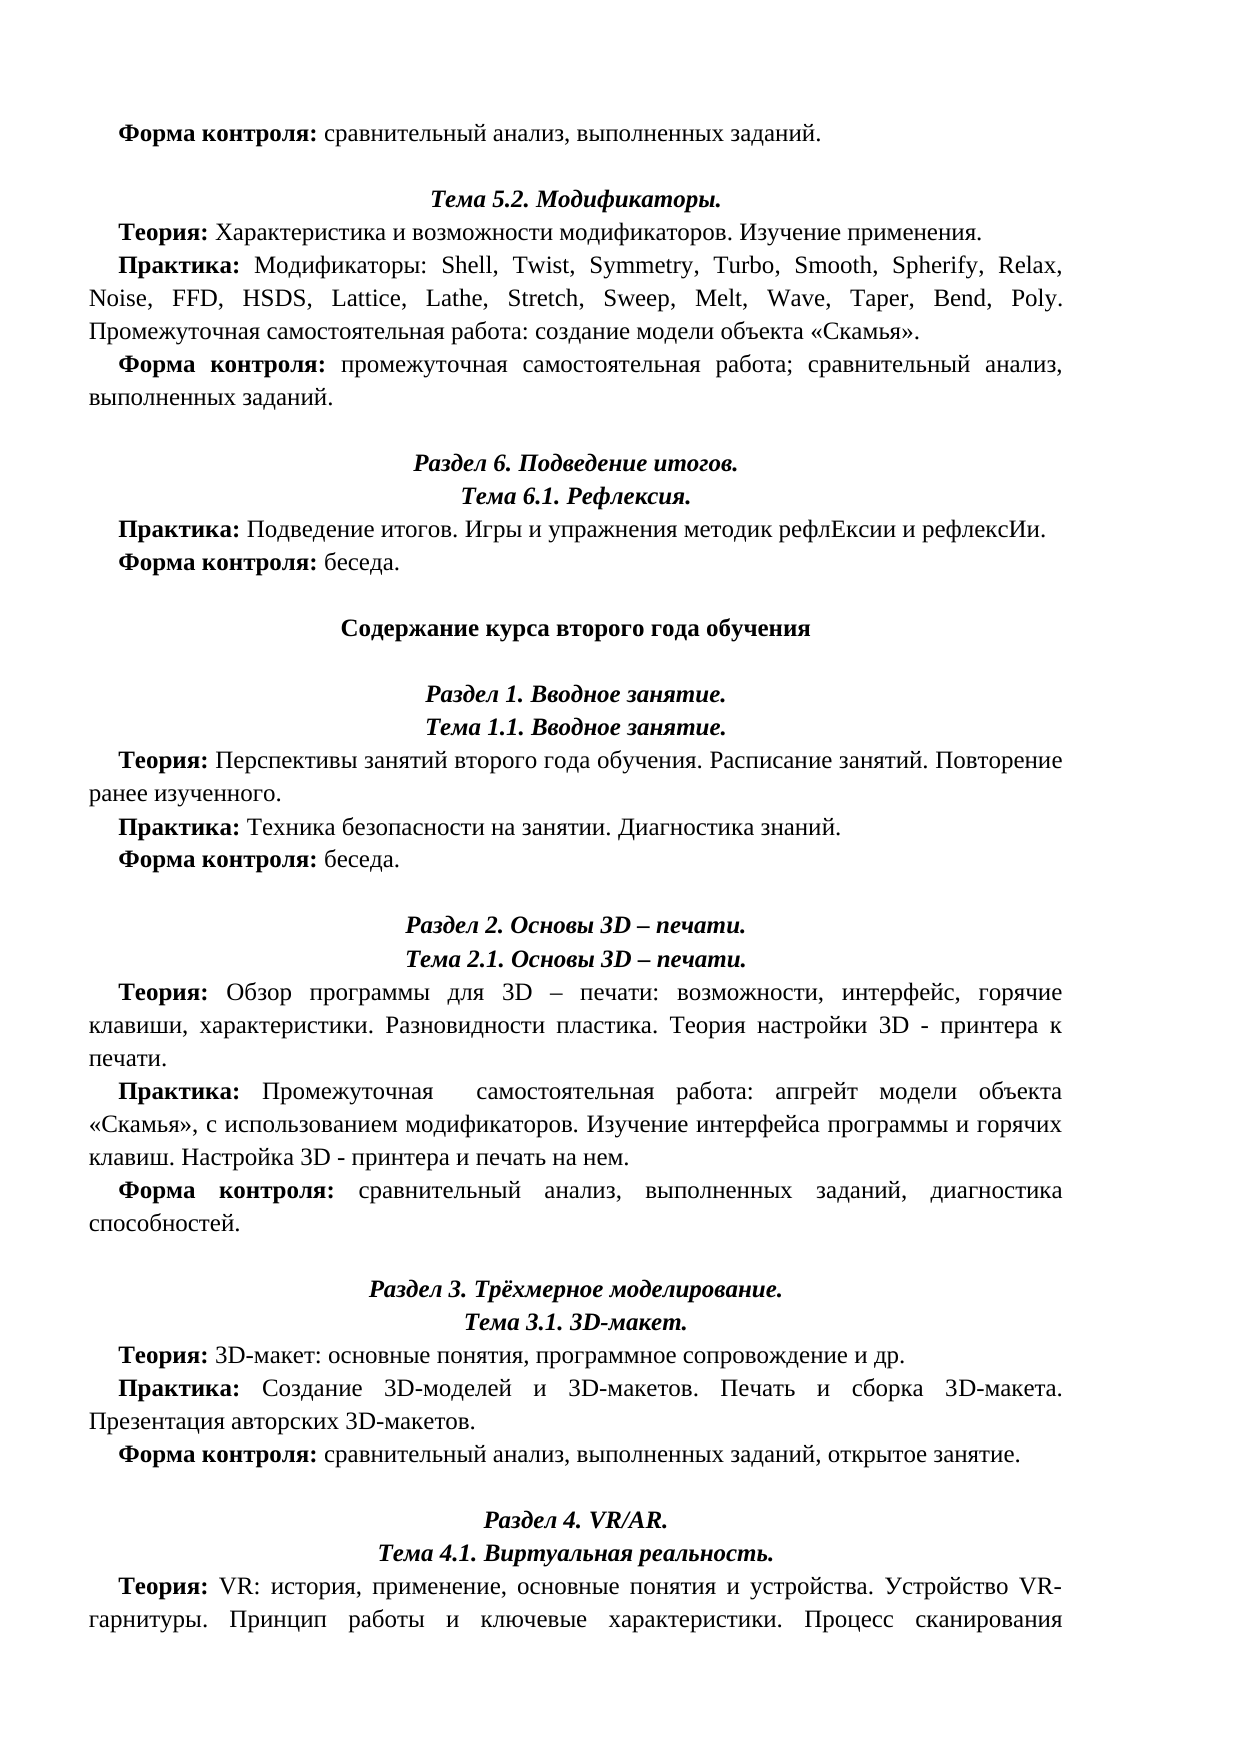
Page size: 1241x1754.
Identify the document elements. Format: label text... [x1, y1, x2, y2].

text Тема 1.1. Вводное занятие. [88, 712, 1063, 741]
text Форма контроля: сравнительный анализ, выполненных заданий. [88, 118, 1063, 147]
text Форма контроля: сравнительный анализ, выполненных заданий, диагностика способностей. [88, 1175, 1063, 1237]
text Практика: Техника безопасности на занятии. Диагностика знаний. [88, 812, 1063, 840]
text Тема 4.1. Виртуальная реальность. [88, 1538, 1063, 1567]
text Практика: Промежуточная самостоятельная работа: апгрейт модели объекта «Скамья», с использованием модификаторов. Изучение интерфейса программы и горячих клавиш. Настройка 3D - принтера и печать на нем. [88, 1076, 1063, 1171]
text Теория: Перспективы занятий второго года обучения. Расписание занятий. Повторение ранее изученного. [88, 746, 1063, 807]
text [88, 1571, 1063, 1633]
text Форма контроля: сравнительный анализ, выполненных заданий, открытое занятие. [88, 1439, 1063, 1468]
text Содержание курса второго года обучения [88, 613, 1063, 642]
text Тема 5.2. Модификаторы. [88, 184, 1063, 213]
text Практика: Подведение итогов. Игры и упражнения методик рефлЕксии и рефлексИи. [88, 514, 1063, 543]
text Раздел 2. Основы 3D – печати. [88, 911, 1063, 939]
text Теория: Обзор программы для 3D – печати: возможности, интерфейс, горячие клавиши, характеристики. Разновидности пластика. Теория настройки 3D - принтера к печати. [88, 977, 1063, 1071]
text Теория: 3D-макет: основные понятия, программное сопровождение и др. [88, 1340, 1063, 1369]
text Практика: Создание 3D-моделей и 3D-макетов. Печать и сборка 3D-макета. Презентация авторских 3D-макетов. [88, 1373, 1063, 1435]
text Теория: Характеристика и возможности модификаторов. Изучение применения. [88, 217, 1063, 246]
text Форма контроля: беседа. [88, 547, 1063, 576]
text Раздел 1. Вводное занятие. [88, 679, 1063, 708]
text Раздел 3. Трёхмерное моделирование. [88, 1274, 1063, 1303]
text Тема 3.1. 3D-макет. [88, 1307, 1063, 1336]
text Форма контроля: беседа. [88, 844, 1063, 873]
text Тема 2.1. Основы 3D – печати. [88, 944, 1063, 972]
text Форма контроля: промежуточная самостоятельная работа; сравнительный анализ, выполненных заданий. [88, 349, 1063, 411]
text Раздел 4. VR/AR. [88, 1505, 1063, 1534]
text Практика: Модификаторы: Shell, Twist, Symmetry, Turbo, Smooth, Spherify, Relax, Noise, FFD, HSDS, Lattice, Lathe, Stretch, Sweep, Melt, Wave, Taper, Bend, Poly. Промежуточная самостоятельная работа: создание модели объекта «Скамья». [88, 250, 1063, 345]
text Тема 6.1. Рефлексия. [88, 481, 1063, 510]
text Раздел 6. Подведение итогов. [88, 448, 1063, 477]
